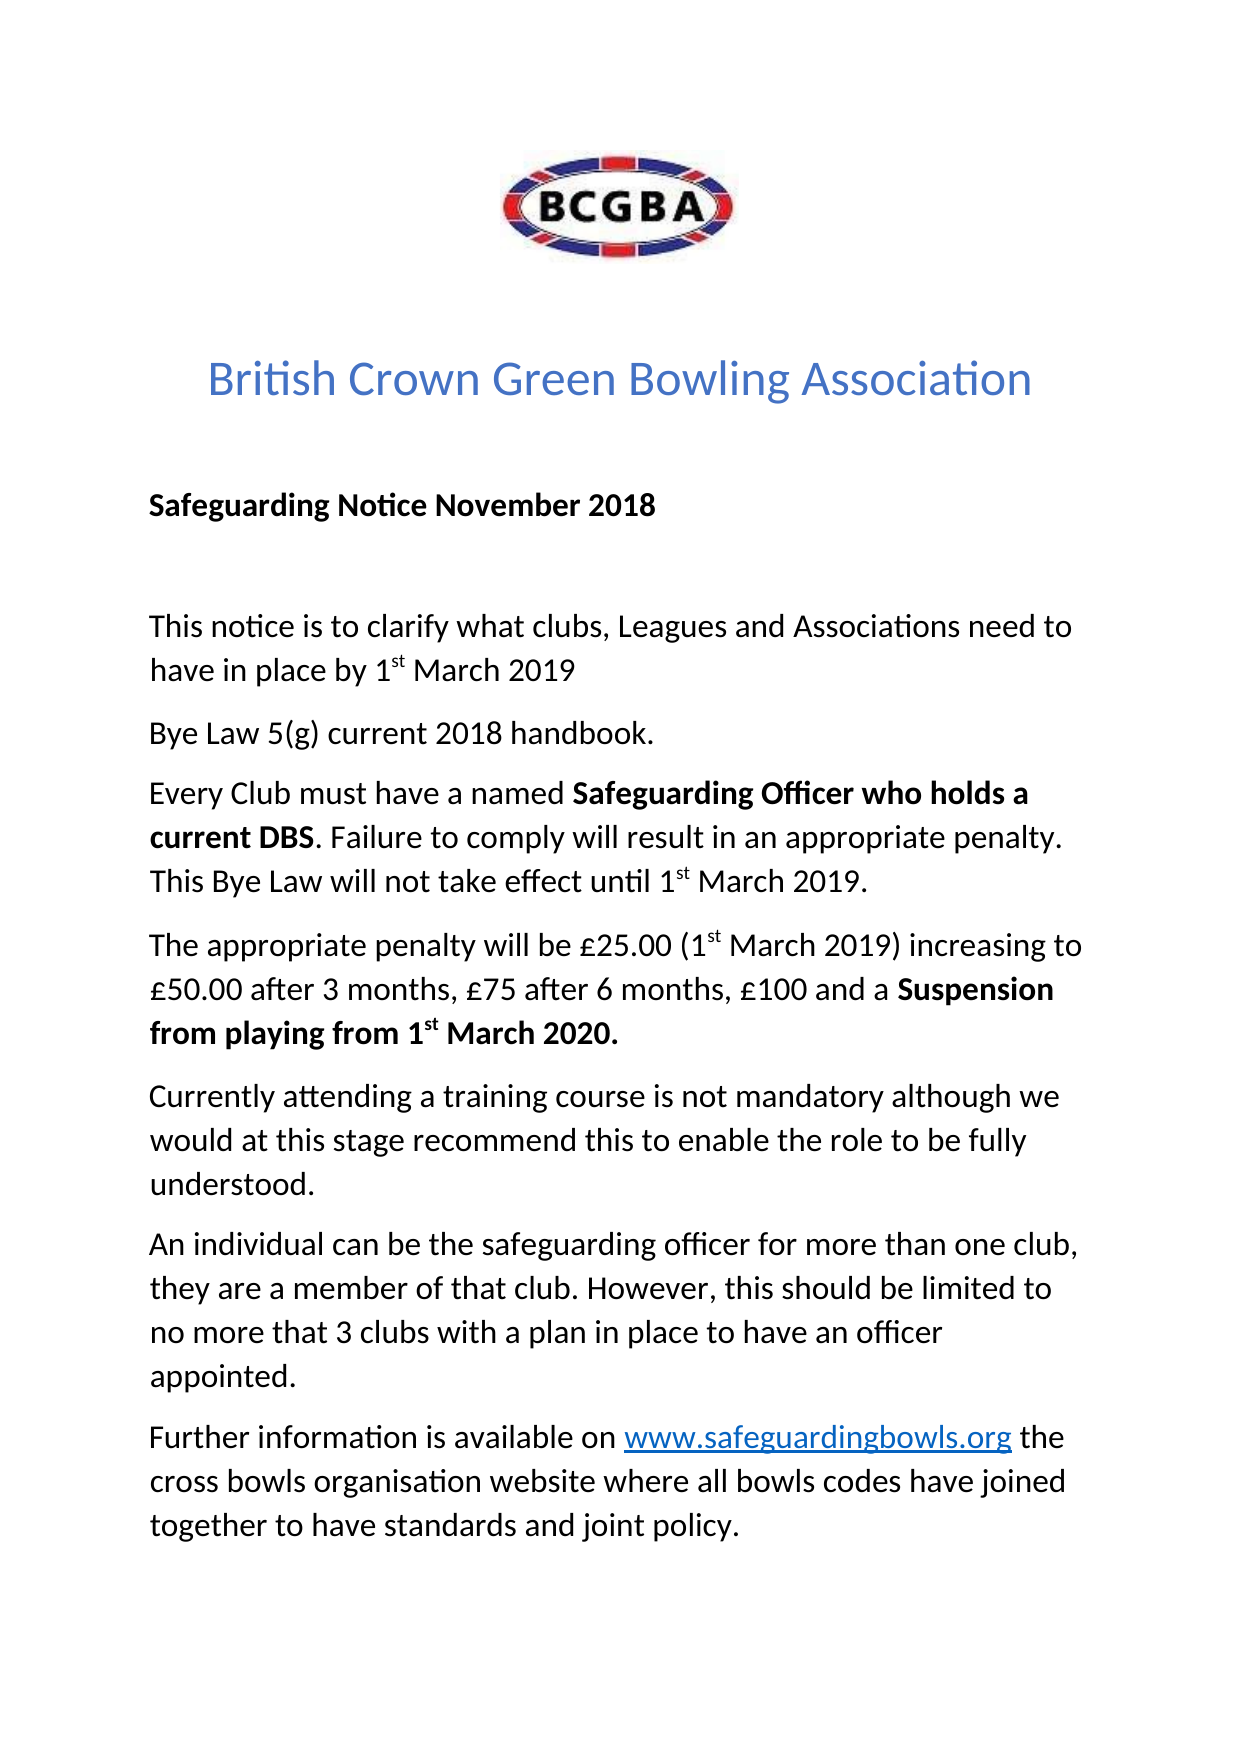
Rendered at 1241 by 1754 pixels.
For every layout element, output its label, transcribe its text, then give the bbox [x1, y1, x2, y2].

text Bye Law 5(g) current 2018 handbook. [148, 712, 1089, 752]
text The appropriate penalty will be £25.00 (1st March 2019) increasing to £50.00 after 3 months, £75 after 6 months, £100 and a Suspension from playing from 1st March 2020. [148, 924, 1089, 1052]
text British Crown Green Bowling Association [151, 347, 1089, 408]
text An individual can be the safeguarding officer for more than one club, they are a member of that club. However, this should be limited to no more that 3 clubs with a plan in place to have an officer appointed. [148, 1223, 1089, 1396]
picture [499, 150, 739, 264]
text Further information is available on www.safeguardingbowls.org the cross bowls organisation website where all bowls codes have joined together to have standards and joint policy. [148, 1416, 1089, 1544]
text Safeguarding Notice November 2018 [148, 484, 1089, 524]
text Currently attending a training course is not mandatory although we would at this stage recommend this to enable the role to be fully understood. [148, 1075, 1089, 1203]
text Every Club must have a named Safeguarding Officer who holds a current DBS. Failure to comply will result in an appropriate penalty. This Bye Law will not take effect until 1st March 2019. [148, 772, 1089, 901]
text This notice is to clarify what clubs, Leagues and Associations need to have in place by 1st March 2019 [148, 605, 1089, 689]
